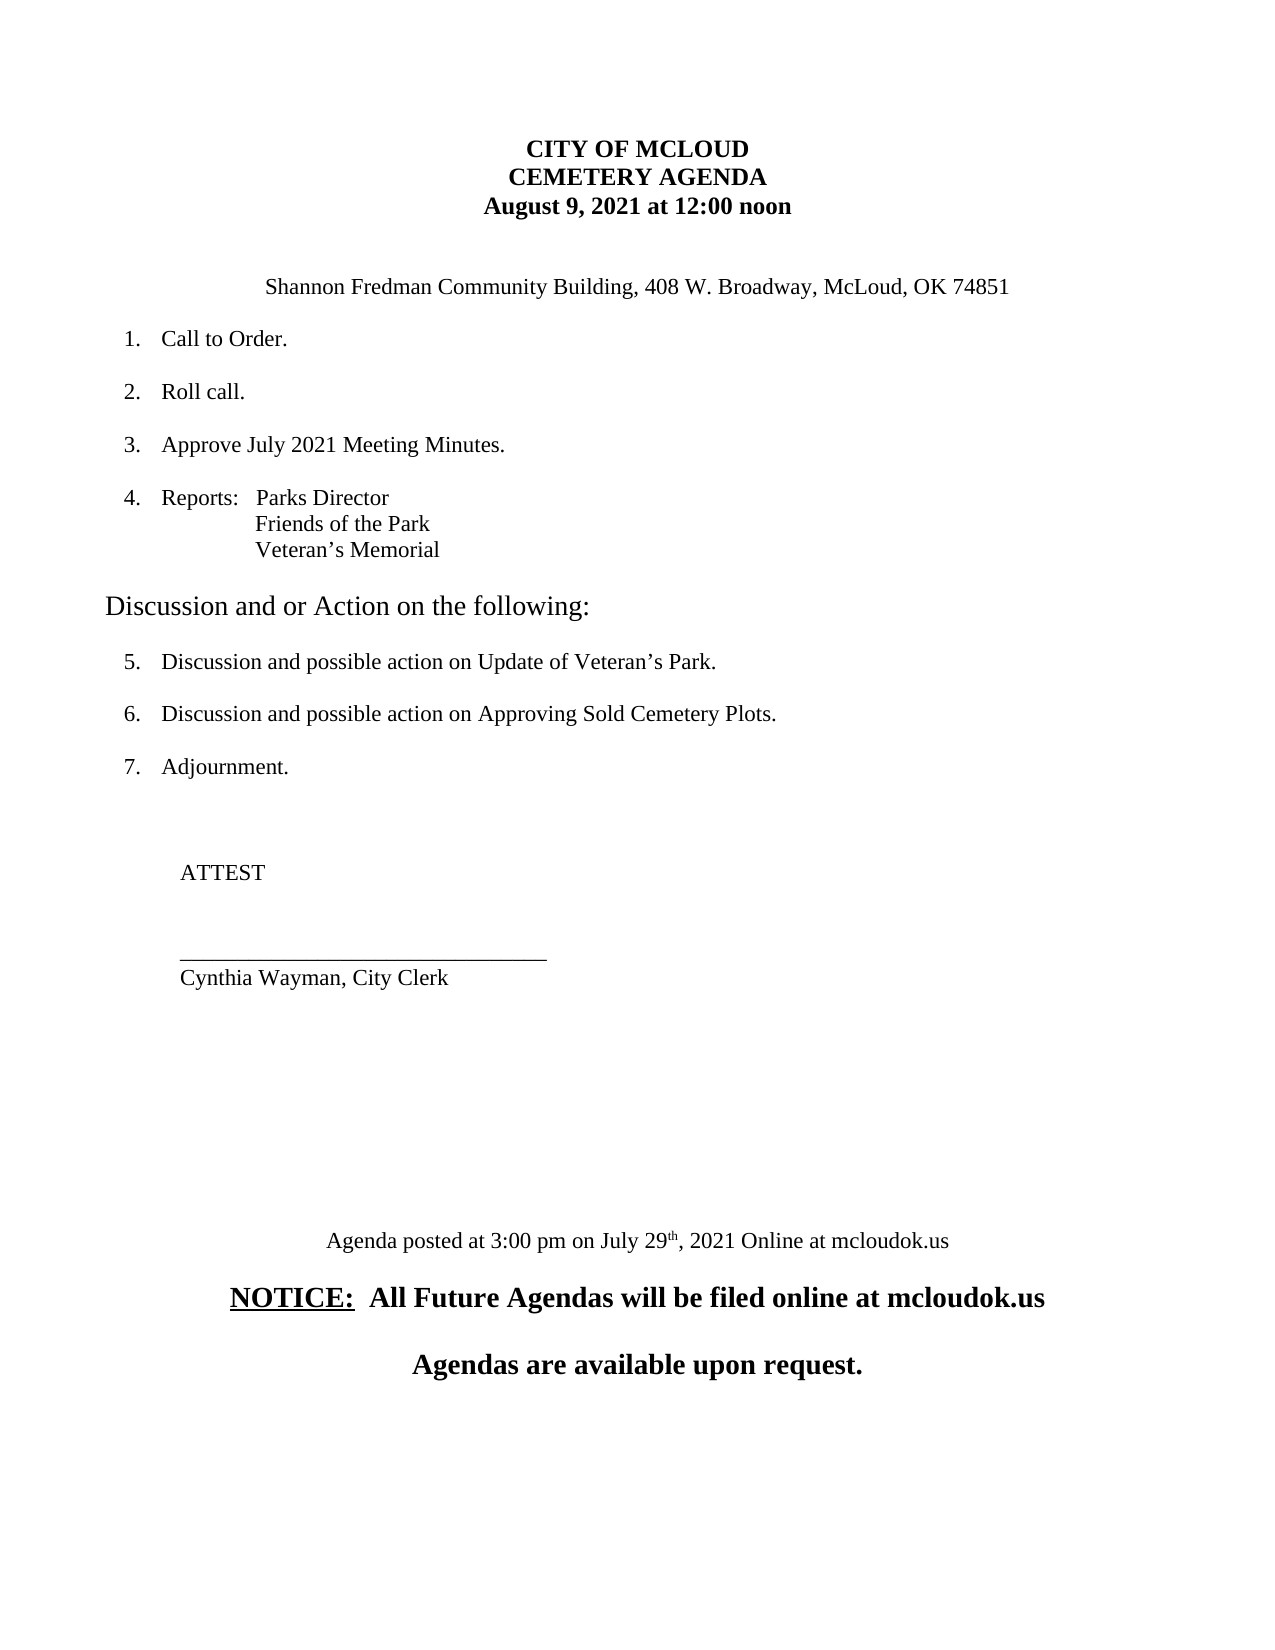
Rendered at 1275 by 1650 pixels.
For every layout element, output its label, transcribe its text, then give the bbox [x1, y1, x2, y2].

text Shannon Fredman Community Building, 408 W. Broadway, McLoud, OK 74851 [105, 273, 1170, 299]
list Friends of the Park [255, 510, 1170, 536]
text Discussion and or Action on the following: [105, 589, 1170, 621]
list Adjournment. [124, 753, 1170, 779]
list Veteran’s Memorial [255, 536, 1170, 563]
text Cynthia Wayman, City Clerk [105, 964, 1170, 990]
list Discussion and possible action on Update of Veteran’s Park. [124, 648, 1170, 674]
text Agendas are available upon request. [105, 1347, 1170, 1381]
title August 9, 2021 at 12:00 noon [105, 191, 1170, 220]
list Roll call. [124, 378, 1170, 404]
list Approve July 2021 Meeting Minutes. [124, 431, 1170, 457]
text ________________________________ [105, 938, 1170, 964]
title CITY OF MCLOUD [105, 134, 1170, 162]
list Discussion and possible action on Approving Sold Cemetery Plots. [124, 700, 1170, 727]
title CEMETERY AGENDA [105, 162, 1170, 191]
list Call to Order. [124, 325, 1170, 352]
list Reports: Parks Director [124, 483, 1170, 510]
text Agenda posted at 3:00 pm on July 29th, 2021 Online at mcloudok.us [105, 1227, 1170, 1254]
text NOTICE: All Future Agendas will be filed online at mcloudok.us [105, 1280, 1170, 1314]
text ATTEST [180, 858, 1170, 885]
